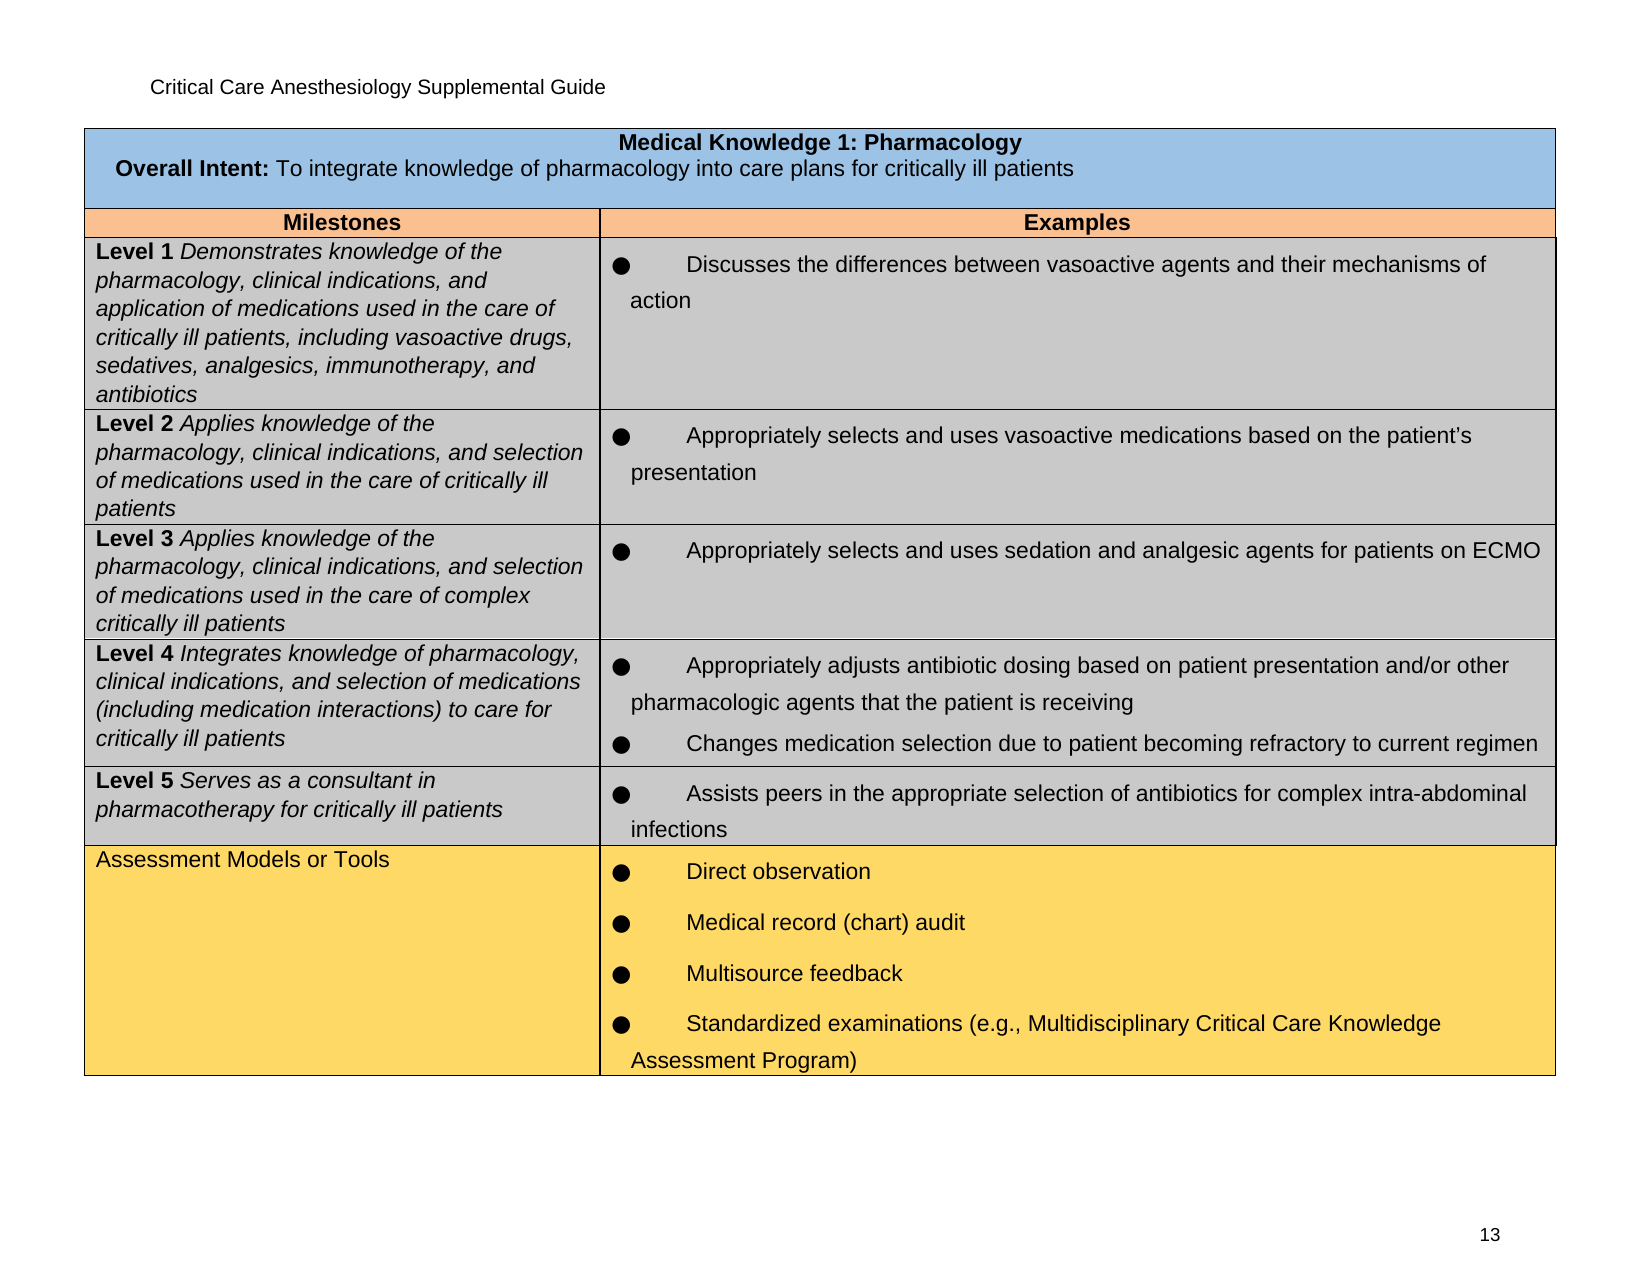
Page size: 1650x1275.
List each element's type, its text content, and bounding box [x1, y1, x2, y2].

table_cell Assessment Models or Tools [85, 846, 599, 1075]
table_cell Examples [601, 209, 1555, 237]
table_cell Level 4 Integrates knowledge of pharmacology, clinical indications, and selection of medications (including medication interactions) to care for critically ill patients [85, 640, 599, 766]
table_cell Direct observation Medical record (chart) audit Multisource feedback Standardized examinations (e.g., Multidisciplinary Critical Care Knowledge Assessment Program) [601, 846, 1555, 1075]
table_cell Level 5 Serves as a consultant in pharmacotherapy for critically ill patients [85, 767, 599, 845]
table_cell Assists peers in the appropriate selection of antibiotics for complex intra-abdominal infections [601, 767, 1555, 845]
table_cell Appropriately adjusts antibiotic dosing based on patient presentation and/or other pharmacologic agents that the patient is receiving Changes medication selection due to patient becoming refractory to current regimen [601, 640, 1555, 766]
table_header Medical Knowledge 1: Pharmacology Overall Intent: To integrate knowledge of pharmacology into care plans for critically ill patients [85, 129, 1555, 208]
table_cell Appropriately selects and uses sedation and analgesic agents for patients on ECMO [601, 525, 1555, 638]
table_cell Level 1 Demonstrates knowledge of the pharmacology, clinical indications, and application of medications used in the care of critically ill patients, including vasoactive drugs, sedatives, analgesics, immunotherapy, and antibiotics [85, 238, 599, 409]
table_cell Level 2 Applies knowledge of the pharmacology, clinical indications, and selection of medications used in the care of critically ill patients [85, 410, 599, 524]
table_cell Milestones [85, 209, 599, 237]
table_cell Discusses the differences between vasoactive agents and their mechanisms of action [601, 238, 1555, 409]
table_cell Level 3 Applies knowledge of the pharmacology, clinical indications, and selection of medications used in the care of complex critically ill patients [85, 525, 599, 638]
table_cell Appropriately selects and uses vasoactive medications based on the patient’s presentation [601, 410, 1555, 524]
